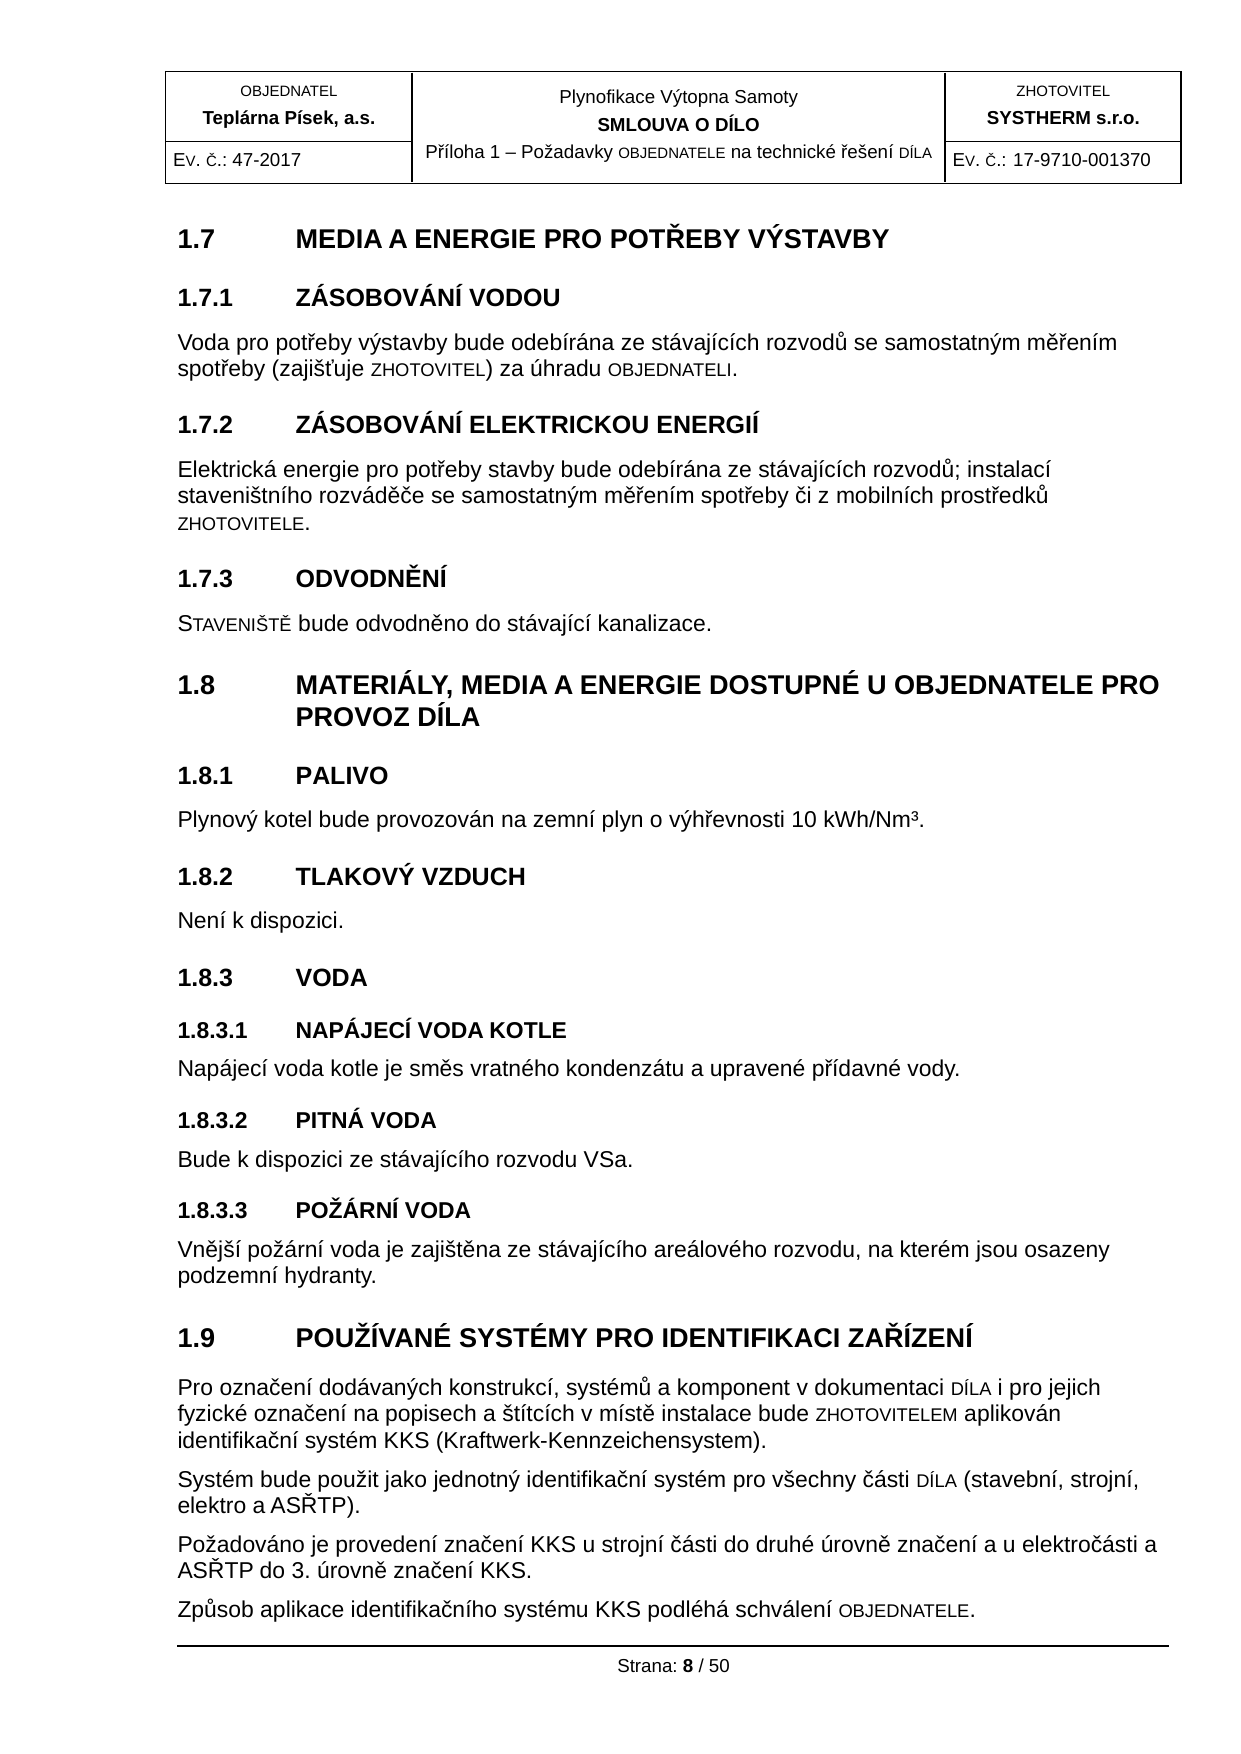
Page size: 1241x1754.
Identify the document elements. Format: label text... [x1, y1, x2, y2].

subtitle 1.9 Používané systémy pro identifikaci zařízení [177, 1322, 1169, 1353]
subtitle 1.7.1 Zásobování vodou [177, 283, 1169, 312]
text Napájecí voda kotle je směs vratného kondenzátu a upravené přídavné vody. [177, 1055, 1169, 1082]
text Není k dispozici. [177, 907, 1169, 934]
text Elektrická energie pro potřeby stavby bude odebírána ze stávajících rozvodů; instalací staveništního rozváděče se samostatným měřením spotřeby či z mobilních prostředků zhotovitele. [177, 456, 1169, 535]
subtitle 1.8 Materiály, media a energie dostupné u OBJEDNATELE pro provoz díla [177, 669, 1169, 732]
text Požadováno je provedení značení KKS u strojní části do druhé úrovně značení a u elektročásti a ASŘTP do 3. úrovně značení KKS. [177, 1531, 1169, 1583]
subtitle 1.8.3 Voda [177, 963, 1169, 992]
subtitle 1.8.2 Tlakový vzduch [177, 862, 1169, 891]
text Plynový kotel bude provozován na zemní plyn o výhřevnosti 10 kWh/Nm³. [177, 806, 1169, 833]
subtitle 1.7.3 Odvodnění [177, 564, 1169, 593]
text Staveniště bude odvodněno do stávající kanalizace. [177, 609, 1169, 636]
subtitle 1.7 Media a energie pro potřeby výstavby [177, 223, 1169, 254]
text Způsob aplikace identifikačního systému KKS podléhá schválení objednatele. [177, 1596, 1169, 1622]
text Pro označení dodávaných konstrukcí, systémů a komponent v dokumentaci díla i pro jejich fyzické označení na popisech a štítcích v místě instalace bude zhotovitelem aplikován identifikační systém KKS (Kraftwerk-Kennzeichensystem). [177, 1374, 1169, 1453]
subtitle 1.8.1 Palivo [177, 761, 1169, 790]
text Vnější požární voda je zajištěna ze stávajícího areálového rozvodu, na kterém jsou osazeny podzemní hydranty. [177, 1236, 1169, 1288]
subtitle 1.7.2 Zásobování elektrickou energií [177, 411, 1169, 439]
subtitle 1.8.3.1 Napájecí voda kotle [177, 1017, 1169, 1043]
text Systém bude použit jako jednotný identifikační systém pro všechny části díla (stavební, strojní, elektro a ASŘTP). [177, 1466, 1169, 1518]
subtitle 1.8.3.3 Požární voda [177, 1197, 1169, 1223]
text Voda pro potřeby výstavby bude odebírána ze stávajících rozvodů se samostatným měřením spotřeby (zajišťuje zhotovitel) za úhradu objednateli. [177, 329, 1169, 381]
text Bude k dispozici ze stávajícího rozvodu VSa. [177, 1146, 1169, 1172]
subtitle 1.8.3.2 Pitná voda [177, 1107, 1169, 1133]
